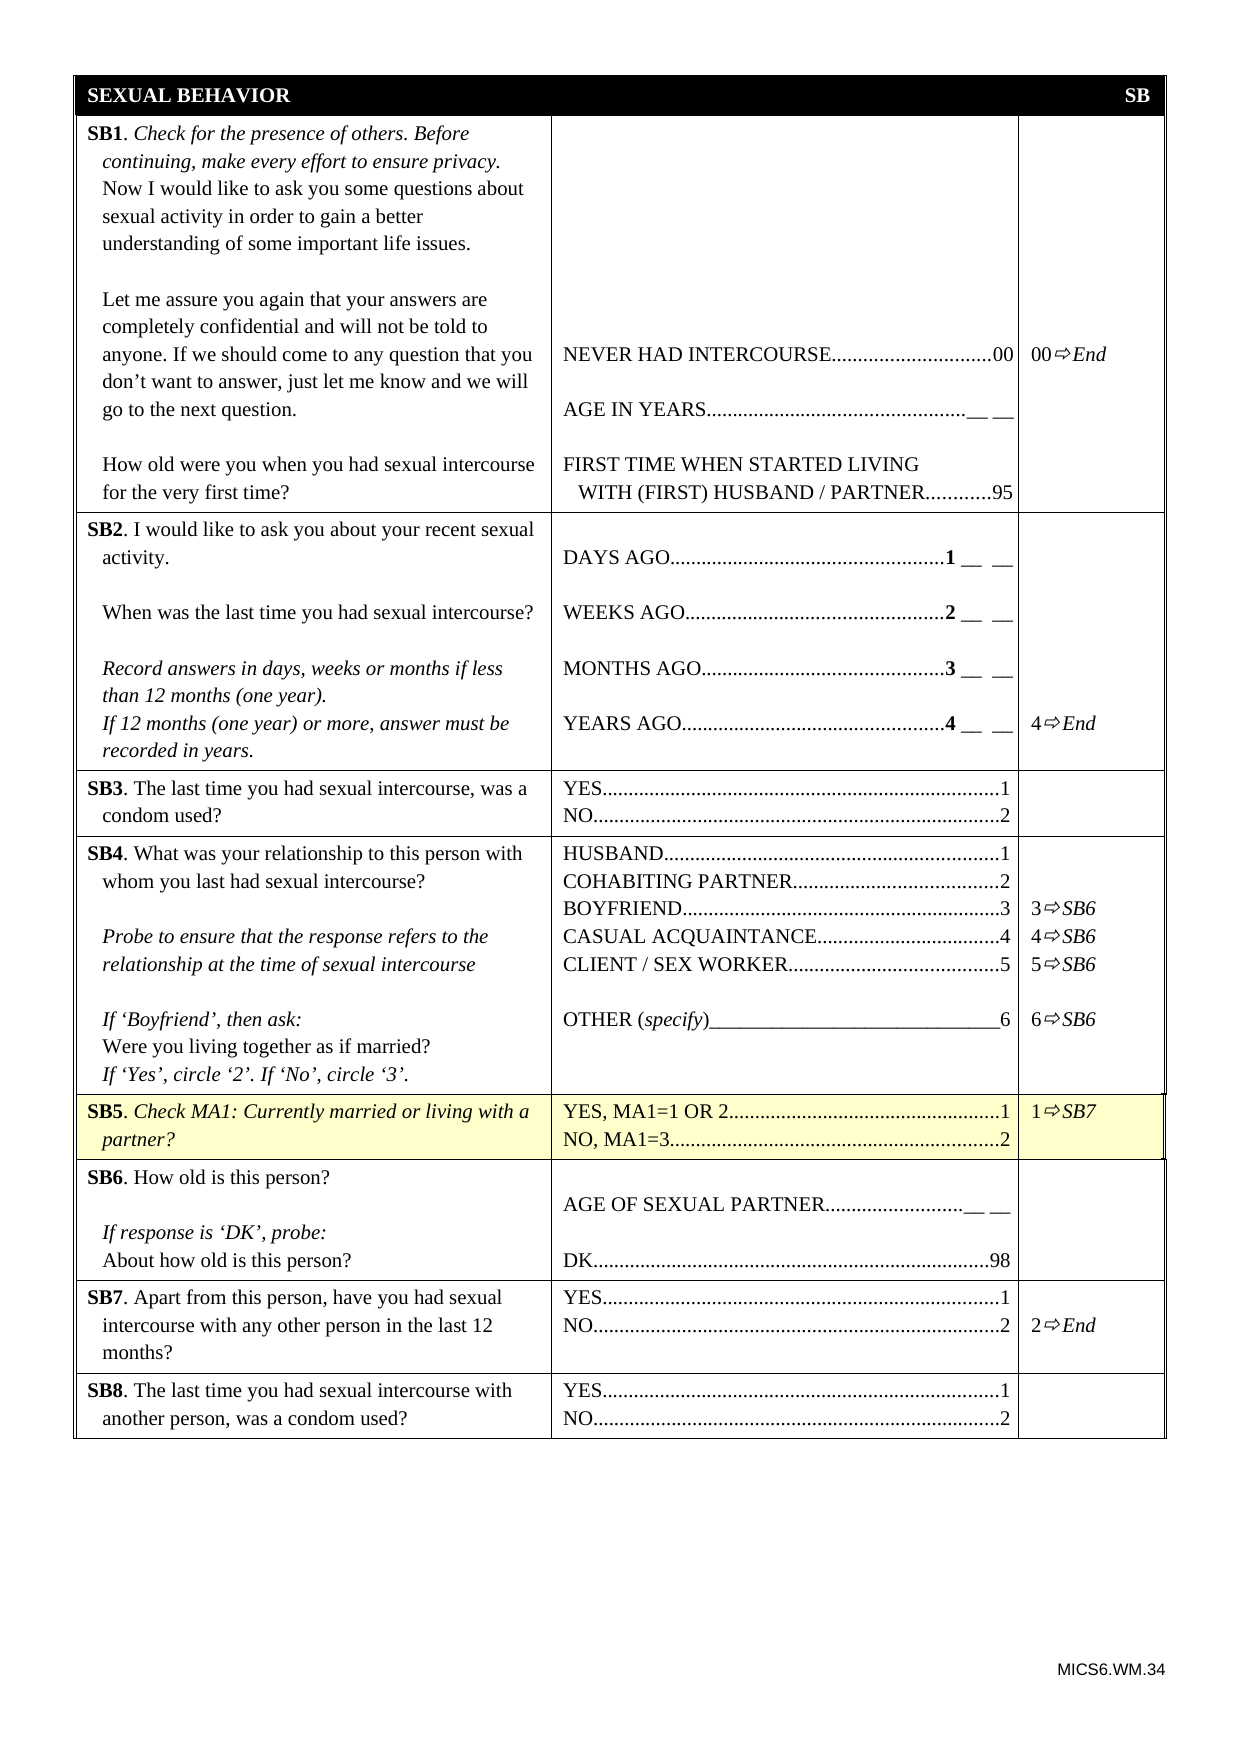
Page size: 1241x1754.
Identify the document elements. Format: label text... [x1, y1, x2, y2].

table_cell Yes 1 No 2 [552, 1374, 1018, 1438]
table_cell SB4. What was your relationship to this person with whom you last had sexual intercourse? Probe to ensure that the response refers to the relationship at the time of sexual intercourse If ‘Boyfriend’, then ask: Were you living together as if married? If ‘Yes’, circle ‘2’. If ‘No’, circle ‘3’. [77, 837, 551, 1094]
table_cell Never had intercourse 00 Age in years __ __ First time when started living with (first) husband / partner 95 [552, 116, 1018, 512]
table_cell 4End [1019, 513, 1164, 770]
table_cell Yes, MA1=1 or 2 1 No, MA1=3 2 [552, 1095, 1018, 1159]
table_cell 2End [1019, 1281, 1164, 1372]
table_cell 1SB7 [1019, 1095, 1163, 1159]
table_header SEXUAL BEHAVIOR SB [77, 78, 1164, 115]
table_cell SB2. I would like to ask you about your recent sexual activity. When was the last time you had sexual intercourse? Record answers in days, weeks or months if less than 12 months (one year). If 12 months (one year) or more, answer must be recorded in years. [77, 513, 551, 770]
table_cell SB3. The last time you had sexual intercourse, was a condom used? [77, 771, 551, 836]
table_cell [1019, 1160, 1164, 1279]
table_cell Husband 1 Cohabiting partner 2 Boyfriend 3 Casual acquaintance 4 Client / Sex worker 5 Other (specify) 6 [552, 837, 1018, 1094]
table_cell Days ago 1 __ __ Weeks ago 2 __ __ Months ago 3 __ __ Years ago 4 __ __ [552, 513, 1018, 770]
table_cell SB5. Check MA1: Currently married or living with a partner? [77, 1095, 551, 1159]
table_cell Age of sexual partner __ __ DK 98 [552, 1160, 1018, 1279]
table_cell [1019, 1374, 1164, 1438]
table_cell SB8. The last time you had sexual intercourse with another person, was a condom used? [77, 1374, 551, 1438]
table_cell Yes 1 No 2 [552, 771, 1018, 836]
table_cell SB7. Apart from this person, have you had sexual intercourse with any other person in the last 12 months? [77, 1281, 551, 1372]
table_cell 3SB6 4SB6 5SB6 6SB6 [1019, 837, 1164, 1094]
table_cell SB1. Check for the presence of others. Before continuing, make every effort to ensure privacy. Now I would like to ask you some questions about sexual activity in order to gain a better understanding of some important life issues. Let me assure you again that your answers are completely confidential and will not be told to anyone. If we should come to any question that you don’t want to answer, just let me know and we will go to the next question. How old were you when you had sexual intercourse for the very first time? [77, 116, 551, 512]
table_cell Yes 1 No 2 [552, 1281, 1018, 1372]
table_cell [1019, 771, 1164, 836]
table_cell SB6. How old is this person? If response is ‘DK’, probe: About how old is this person? [77, 1160, 551, 1279]
table_cell 00End [1019, 116, 1164, 512]
